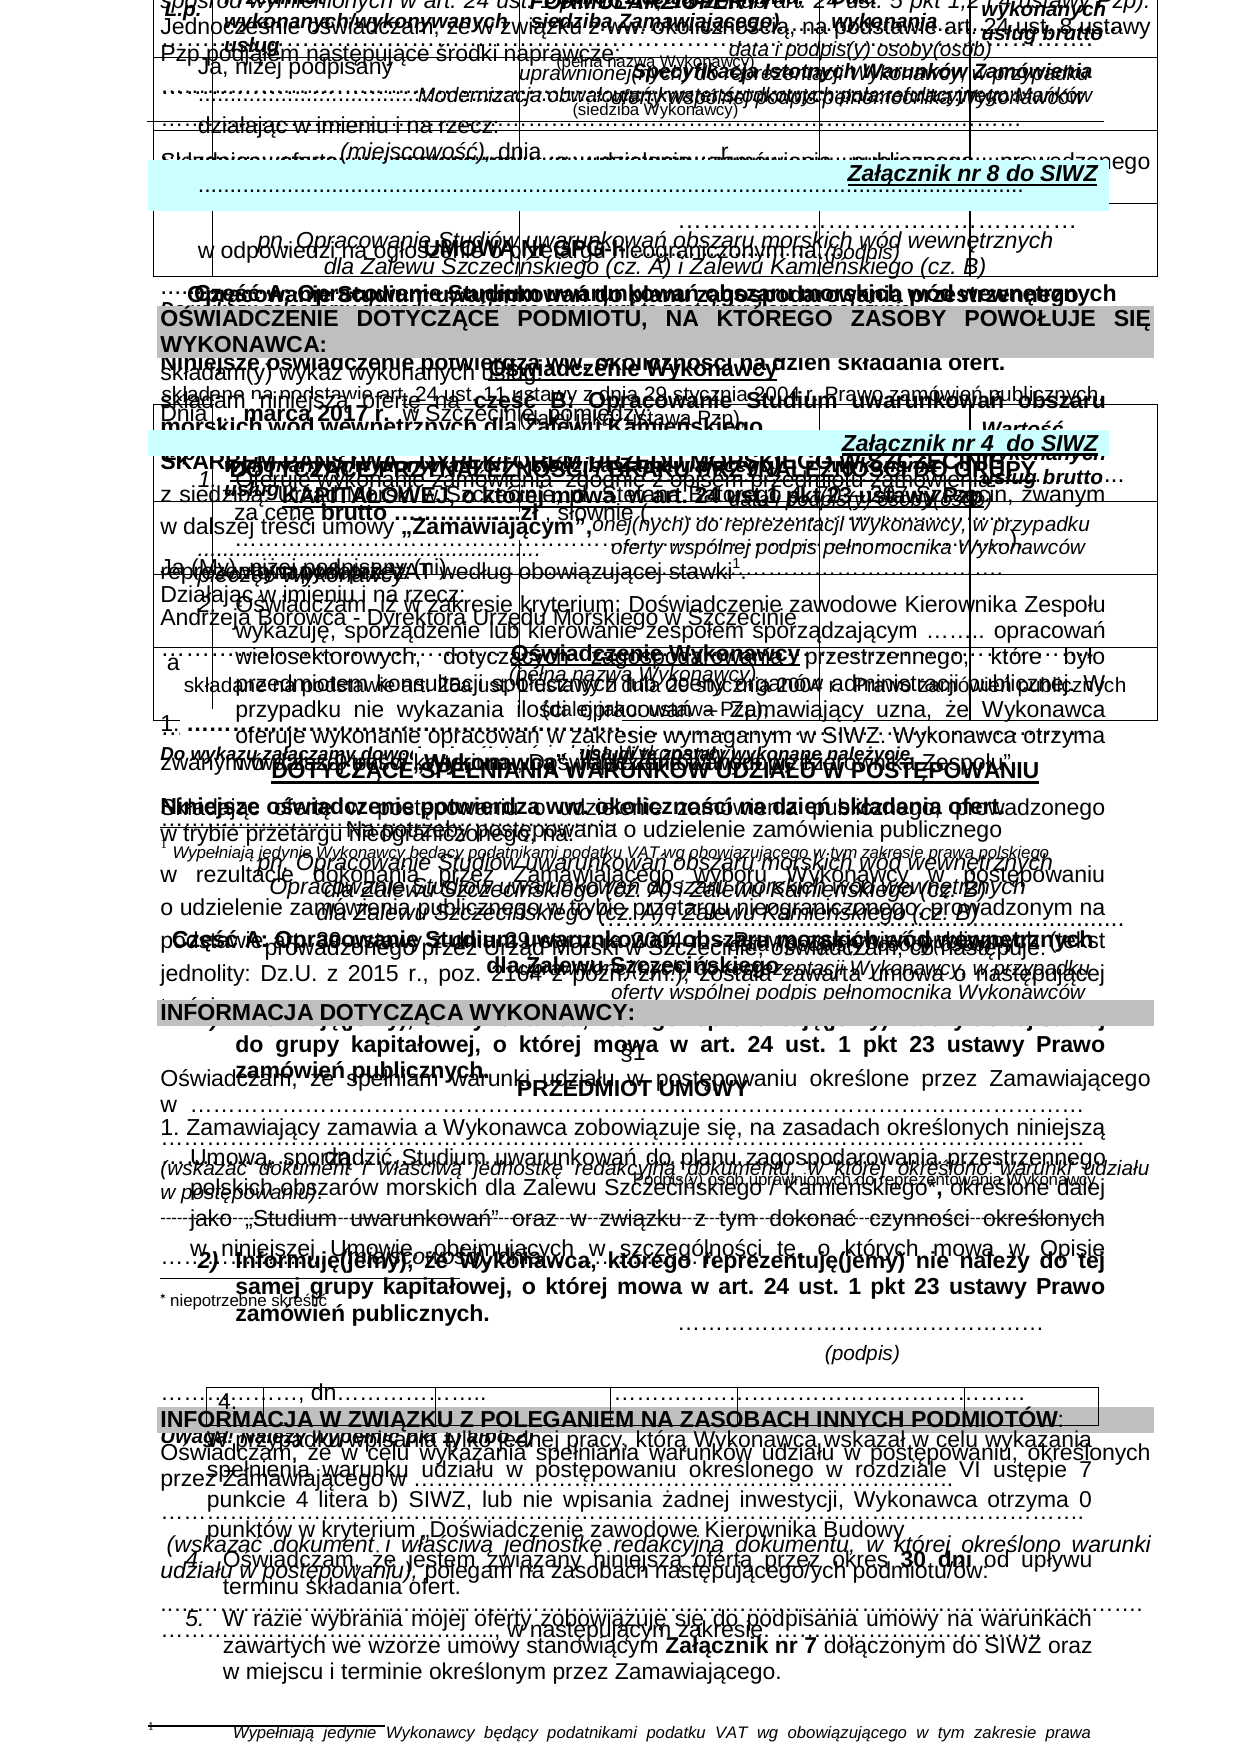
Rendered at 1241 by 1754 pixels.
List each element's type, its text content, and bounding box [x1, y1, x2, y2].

text W przypadku wpisania tylko jednej pracy, którą Wykonawca wskazał w celu wykazania spełnienia warunku udziału w postępowaniu określonego w rozdziale VI ustępie 7 punkcie 4 litera b) SIWZ, lub nie wpisania żadnej inwestycji, Wykonawca otrzyma 0 punktów w kryterium „Doświadczenie zawodowe Kierownika Budowy [207, 1426, 1093, 1542]
table_cell [738, 1388, 964, 1424]
table_cell [264, 1388, 435, 1424]
table_cell 4. [207, 1388, 263, 1424]
table_cell [611, 1388, 737, 1424]
list Oświadczam, że jestem związany niniejszą ofertą przez okres 30 dni od upływu terminu składania ofert. [185, 1546, 1093, 1599]
table_cell [436, 1388, 610, 1424]
table_cell [965, 1388, 1098, 1424]
list W razie wybrania mojej oferty zobowiązuję się do podpisania umowy na warunkach zawartych we wzorze umowy stanowiącym Załącznik nr 7 dołączonym do SIWZ oraz w miejscu i terminie określonym przez Zamawiającego. [185, 1605, 1093, 1684]
